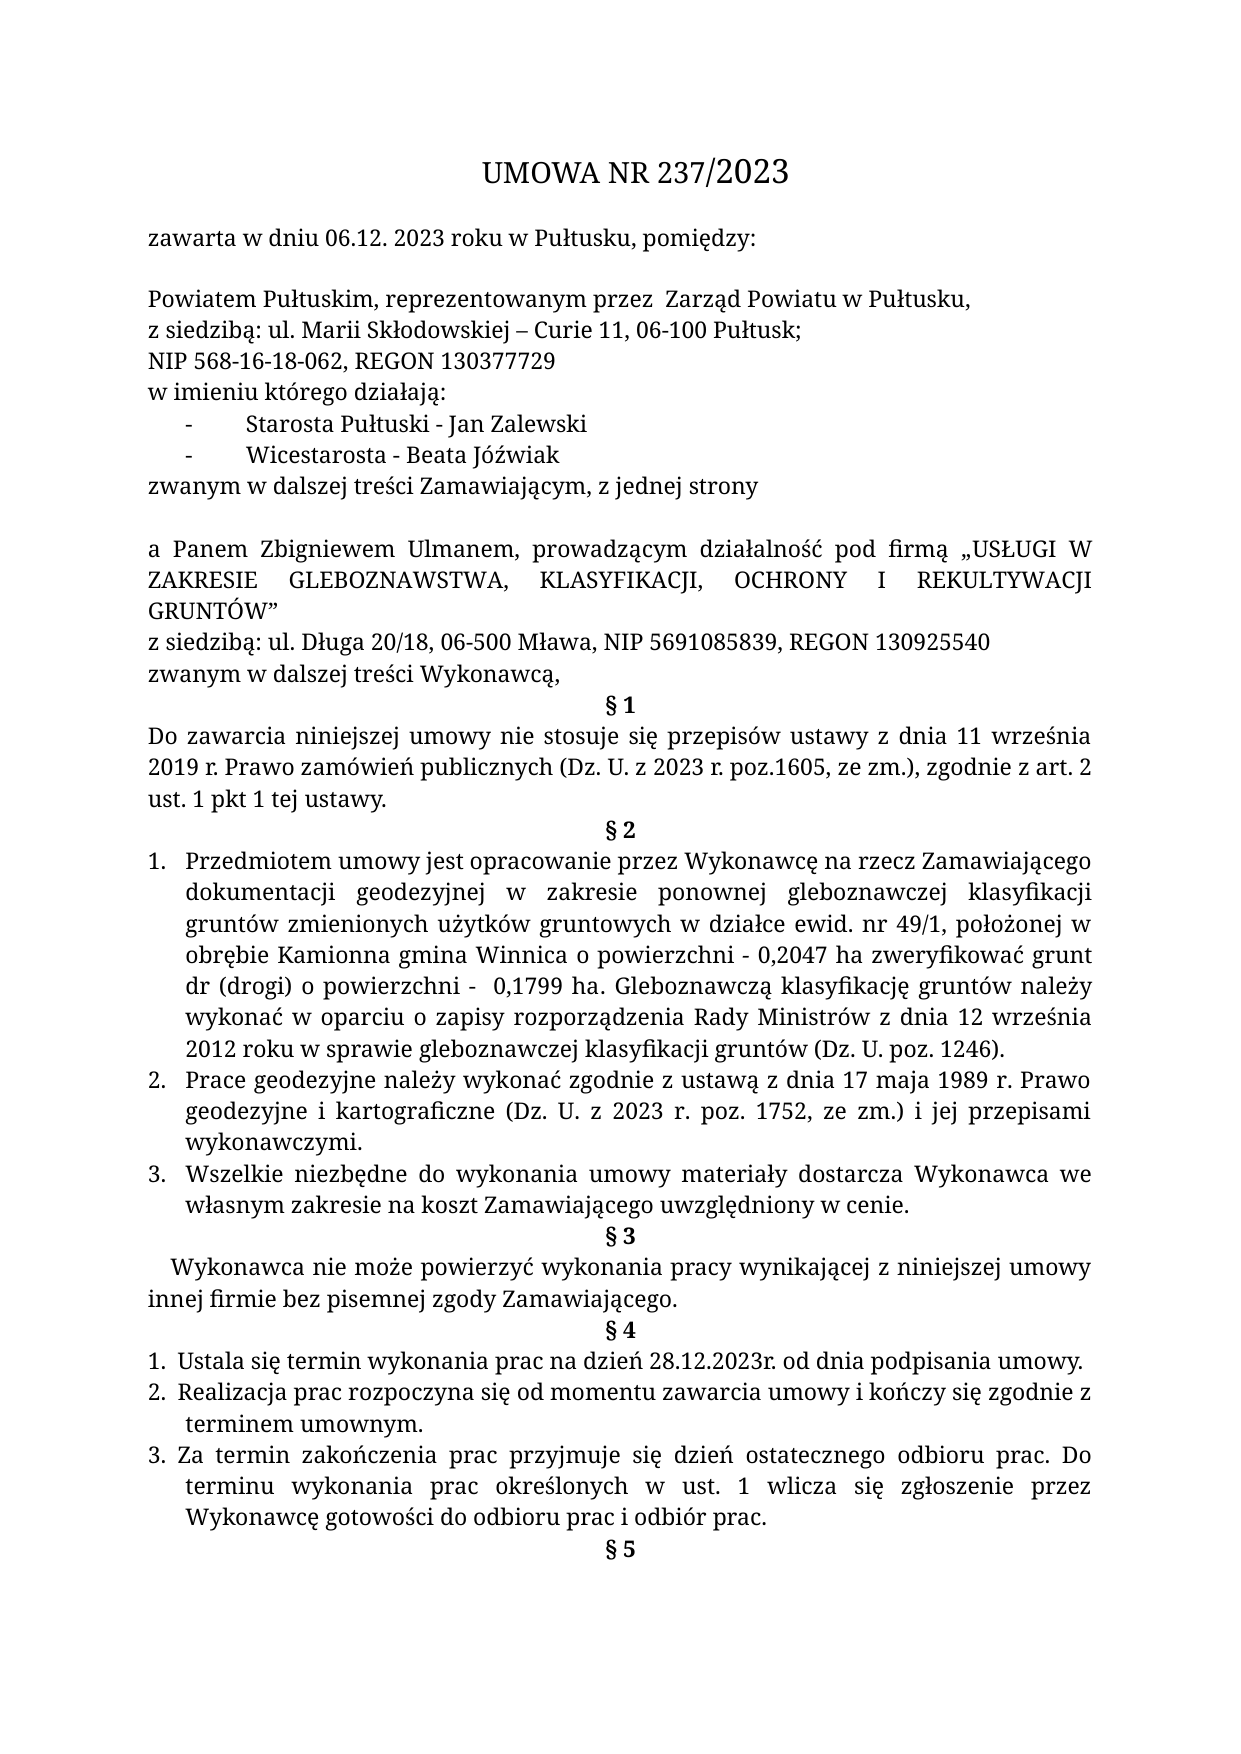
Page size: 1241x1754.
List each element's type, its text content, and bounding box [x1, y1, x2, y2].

text NIP 568-16-18-062, REGON 130377729 [148, 345, 1093, 376]
text - Starosta Pułtuski - Jan Zalewski [185, 408, 1093, 439]
text Wykonawca nie może powierzyć wykonania pracy wynikającej z niniejszej umowy innej firmie bez pisemnej zgody Zamawiającego. [148, 1251, 1093, 1314]
text - Wicestarosta - Beata Jóźwiak [185, 439, 1093, 470]
text w imieniu którego działają: [148, 376, 1093, 408]
text zwanym w dalszej treści Zamawiającym, z jednej strony [148, 470, 1093, 501]
text zawarta w dniu 06.12. 2023 roku w Pułtusku, pomiędzy: [148, 222, 1093, 253]
list Ustala się termin wykonania prac na dzień 28.12.2023r. od dnia podpisania umowy. [148, 1345, 1093, 1376]
text § 5 [148, 1533, 1093, 1564]
list Realizacja prac rozpoczyna się od momentu zawarcia umowy i kończy się zgodnie z terminem umownym. [148, 1376, 1093, 1439]
list Wszelkie niezbędne do wykonania umowy materiały dostarcza Wykonawca we własnym zakresie na koszt Zamawiającego uwzględniony w cenie. [148, 1158, 1093, 1220]
list Za termin zakończenia prac przyjmuje się dzień ostatecznego odbioru prac. Do terminu wykonania prac określonych w ust. 1 wlicza się zgłoszenie przez Wykonawcę gotowości do odbioru prac i odbiór prac. [148, 1439, 1093, 1533]
text § 4 [148, 1314, 1093, 1345]
list Prace geodezyjne należy wykonać zgodnie z ustawą z dnia 17 maja 1989 r. Prawo geodezyjne i kartograficzne (Dz. U. z 2023 r. poz. 1752, ze zm.) i jej przepisami wykonawczymi. [148, 1064, 1093, 1158]
text § 3 [148, 1220, 1093, 1251]
text § 2 [148, 814, 1093, 845]
text Powiatem Pułtuskim, reprezentowanym przez Zarząd Powiatu w Pułtusku, [148, 283, 1093, 314]
text Do zawarcia niniejszej umowy nie stosuje się przepisów ustawy z dnia 11 września 2019 r. Prawo zamówień publicznych (Dz. U. z 2023 r. poz.1605, ze zm.), zgodnie z art. 2 ust. 1 pkt 1 tej ustawy. [148, 720, 1093, 814]
text z siedzibą: ul. Marii Skłodowskiej – Curie 11, 06-100 Pułtusk; [148, 314, 1093, 345]
text § 1 [148, 689, 1093, 720]
text a Panem Zbigniewem Ulmanem, prowadzącym działalność pod firmą „Usługi w Zakresie Gleboznawstwa, Klasyfikacji, Ochrony i Rekultywacji Gruntów” z siedzibą: ul. Długa 20/18, 06-500 Mława, NIP 5691085839, REGON 130925540 [148, 533, 1093, 658]
list Przedmiotem umowy jest opracowanie przez Wykonawcę na rzecz Zamawiającego dokumentacji geodezyjnej w zakresie ponownej gleboznawczej klasyfikacji gruntów zmienionych użytków gruntowych w działce ewid. nr 49/1, położonej w obrębie Kamionna gmina Winnica o powierzchni - 0,2047 ha zweryfikować grunt dr (drogi) o powierzchni - 0,1799 ha. Gleboznawczą klasyfikację gruntów należy wykonać w oparciu o zapisy rozporządzenia Rady Ministrów z dnia 12 września 2012 roku w sprawie gleboznawczej klasyfikacji gruntów (Dz. U. poz. 1246). [148, 845, 1093, 1064]
text UMOWA NR 237/2023 [148, 148, 1093, 193]
text zwanym w dalszej treści Wykonawcą, [110, 658, 1093, 689]
